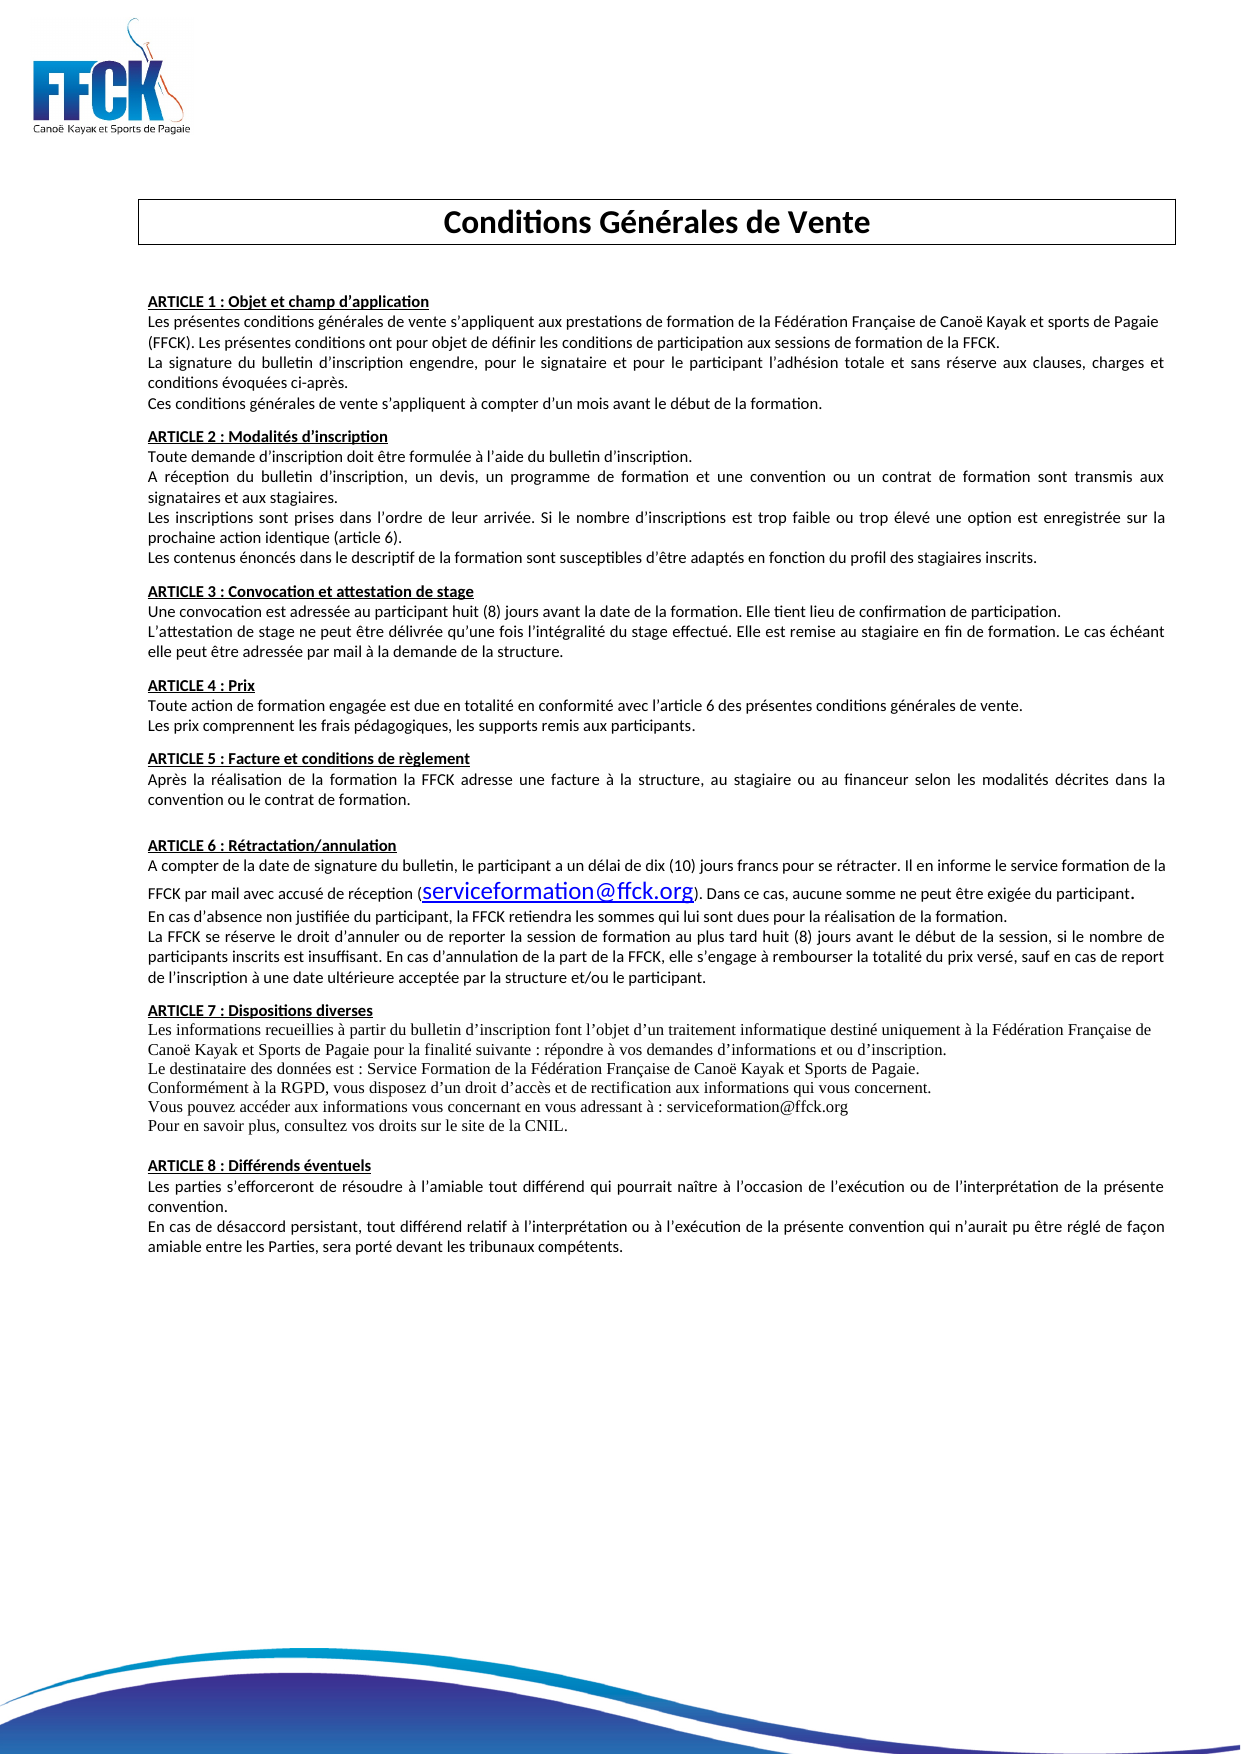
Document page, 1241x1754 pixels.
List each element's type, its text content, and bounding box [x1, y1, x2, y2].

text La FFCK se réserve le droit d’annuler ou de reporter la session de formation au plus tard huit (8) jours avant le début de la session, si le nombre de participants inscrits est insuffisant. En cas d’annulation de la part de la FFCK, elle s’engage à rembourser la totalité du prix versé, sauf en cas de report de l’inscription à une date ultérieure acceptée par la structure et/ou le participant. [148, 926, 1167, 987]
text Une convocation est adressée au participant huit (8) jours avant la date de la formation. Elle tient lieu de confirmation de participation. [148, 601, 1167, 621]
text Les informations recueillies à partir du bulletin d’inscription font l’objet d’un traitement informatique destiné uniquement à la Fédération Française de Canoë Kayak et Sports de Pagaie pour la finalité suivante : répondre à vos demandes d’informations et ou d’inscription. Le destinataire des données est : Service Formation de la Fédération Française de Canoë Kayak et Sports de Pagaie. Conformément à la RGPD, vous disposez d’un droit d’accès et de rectification aux informations qui vous concernent. Vous pouvez accéder aux informations vous concernant en vous adressant à : serviceformation@ffck.org Pour en savoir plus, consultez vos droits sur le site de la CNIL. [148, 1020, 1167, 1135]
text Les prix comprennent les frais pédagogiques, les supports remis aux participants. [148, 715, 1167, 736]
picture [0, 1648, 1241, 1754]
text Conditions Générales de Vente [139, 200, 1175, 244]
text La signature du bulletin d’inscription engendre, pour le signataire et pour le participant l’adhésion totale et sans réserve aux clauses, charges et conditions évoquées ci-après. [148, 352, 1167, 393]
text ARTICLE 5 : Facture et conditions de règlement [148, 748, 1167, 769]
text ARTICLE 2 : Modalités d’inscription [148, 426, 1167, 446]
text En cas d’absence non justifiée du participant, la FFCK retiendra les sommes qui lui sont dues pour la réalisation de la formation. [148, 906, 1167, 926]
text En cas de désaccord persistant, tout différend relatif à l’interprétation ou à l’exécution de la présente convention qui n’aurait pu être réglé de façon amiable entre les Parties, sera porté devant les tribunaux compétents. [148, 1216, 1167, 1257]
text Après la réalisation de la formation la FFCK adresse une facture à la structure, au stagiaire ou au financeur selon les modalités décrites dans la convention ou le contrat de formation. [148, 769, 1167, 809]
text L’attestation de stage ne peut être délivrée qu’une fois l’intégralité du stage effectué. Elle est remise au stagiaire en fin de formation. Le cas échéant elle peut être adressée par mail à la demande de la structure. [148, 621, 1167, 662]
text Ces conditions générales de vente s’appliquent à compter d’un mois avant le début de la formation. [148, 393, 1167, 413]
text Les parties s’efforceront de résoudre à l’amiable tout différend qui pourrait naître à l’occasion de l’exécution ou de l’interprétation de la présente convention. [148, 1176, 1167, 1216]
text A compter de la date de signature du bulletin, le participant a un délai de dix (10) jours francs pour se rétracter. Il en informe le service formation de la FFCK par mail avec accusé de réception (serviceformation@ffck.org). Dans ce cas, aucune somme ne peut être exigée du participant. [148, 855, 1167, 906]
text ARTICLE 3 : Convocation et attestation de stage [148, 581, 1167, 601]
text ARTICLE 6 : Rétractation/annulation [148, 835, 1167, 855]
text Les inscriptions sont prises dans l’ordre de leur arrivée. Si le nombre d’inscriptions est trop faible ou trop élevé une option est enregistrée sur la prochaine action identique (article 6). [148, 507, 1167, 548]
picture [29, 17, 194, 135]
text Les contenus énoncés dans le descriptif de la formation sont susceptibles d’être adaptés en fonction du profil des stagiaires inscrits. [148, 548, 1167, 568]
text ARTICLE 4 : Prix [148, 675, 1167, 695]
text Toute action de formation engagée est due en totalité en conformité avec l’article 6 des présentes conditions générales de vente. [148, 695, 1167, 715]
text A réception du bulletin d’inscription, un devis, un programme de formation et une convention ou un contrat de formation sont transmis aux signataires et aux stagiaires. [148, 467, 1167, 507]
text Toute demande d’inscription doit être formulée à l’aide du bulletin d’inscription. [148, 446, 1167, 467]
text ARTICLE 8 : Différends éventuels [148, 1156, 1167, 1176]
text ARTICLE 1 : Objet et champ d’application [148, 291, 1167, 312]
text ARTICLE 7 : Dispositions diverses [148, 1000, 1167, 1020]
text Les présentes conditions générales de vente s’appliquent aux prestations de formation de la Fédération Française de Canoë Kayak et sports de Pagaie (FFCK). Les présentes conditions ont pour objet de définir les conditions de participation aux sessions de formation de la FFCK. [148, 312, 1167, 352]
